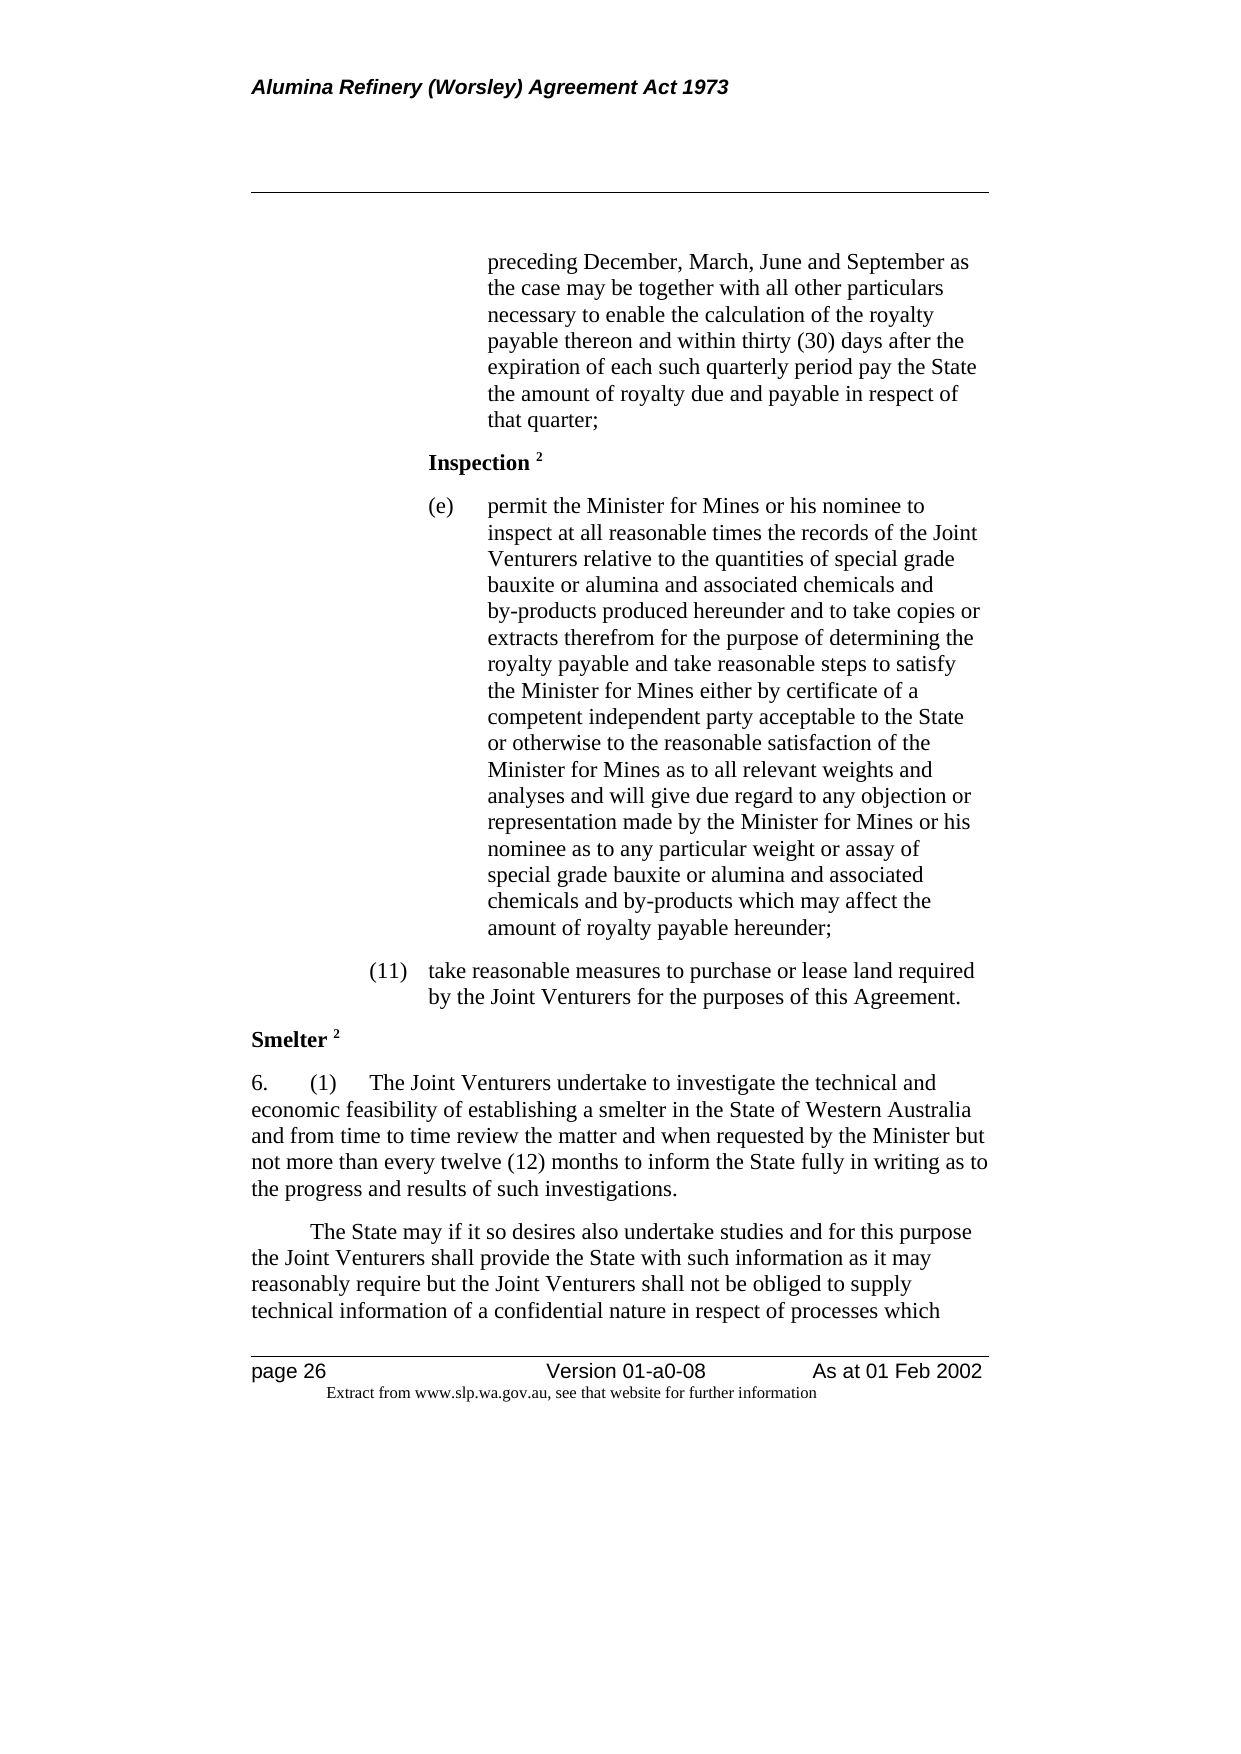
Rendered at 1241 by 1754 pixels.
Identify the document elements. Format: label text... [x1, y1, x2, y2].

text (e) permit the Minister for Mines or his nominee to inspect at all reasonable times the records of the Joint Venturers relative to the quantities of special grade bauxite or alumina and associated chemicals and by-products produced hereunder and to take copies or extracts therefrom for the purpose of determining the royalty payable and take reasonable steps to satisfy the Minister for Mines either by certificate of a competent independent party acceptable to the State or otherwise to the reasonable satisfaction of the Minister for Mines as to all relevant weights and analyses and will give due regard to any objection or representation made by the Minister for Mines or his nominee as to any particular weight or assay of special grade bauxite or alumina and associated chemicals and by-products which may affect the amount of royalty payable hereunder; [192, 492, 989, 940]
text 6. (1) The Joint Venturers undertake to investigate the technical and economic feasibility of establishing a smelter in the State of Western Australia and from time to time review the matter and when requested by the Minister but not more than every twelve (12) months to inform the State fully in writing as to the progress and results of such investigations. [251, 1069, 989, 1201]
text (11) take reasonable measures to purchase or lease land required by the Joint Venturers for the purposes of this Agreement. [251, 957, 989, 1009]
text Inspection 2 [192, 449, 989, 476]
text Smelter 2 [251, 1026, 989, 1053]
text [192, 248, 989, 432]
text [251, 1218, 989, 1323]
